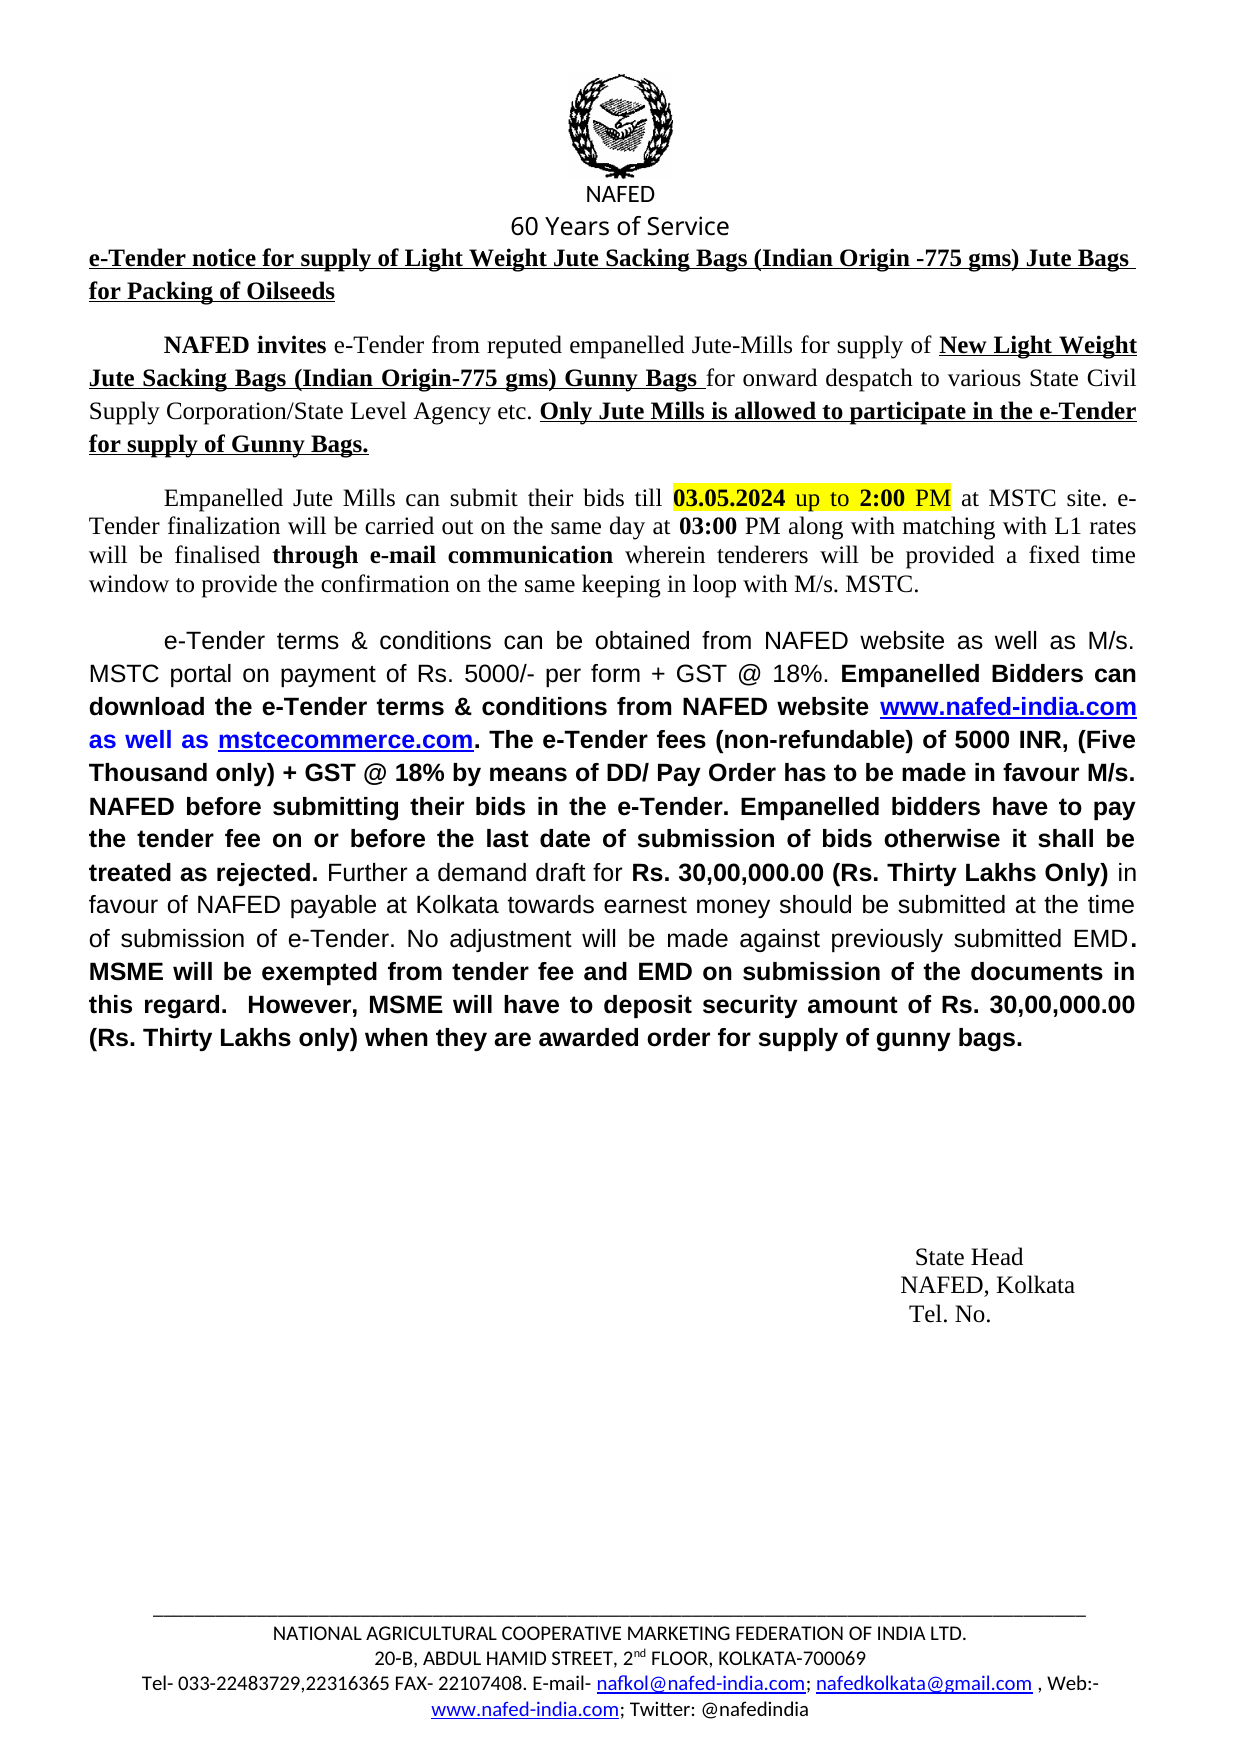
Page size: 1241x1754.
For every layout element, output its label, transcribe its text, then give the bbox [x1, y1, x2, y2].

text Empanelled Jute Mills can submit their bids till 03.05.2024 up to 2:00 PM at MSTC site. e-Tender finalization will be carried out on the same day at 03:00 PM along with matching with L1 rates will be finalised through e-mail communication wherein tenderers will be provided a fixed time window to provide the confirmation on the same keeping in loop with M/s. MSTC. [89, 483, 1137, 598]
text State Head [89, 1242, 1137, 1270]
text e-Tender notice for supply of Light Weight Jute Sacking Bags (Indian Origin -775 gms) Jute Bags for Packing of Oilseeds [89, 243, 1137, 304]
text Tel. No. [89, 1299, 1137, 1328]
text NAFED invites e-Tender from reputed empanelled Jute-Mills for supply of New Light Weight Jute Sacking Bags (Indian Origin-775 gms) Gunny Bags for onward despatch to various State Civil Supply Corporation/State Level Agency etc. Only Jute Mills is allowed to participate in the e-Tender for supply of Gunny Bags. [89, 330, 1137, 457]
text e-Tender terms & conditions can be obtained from NAFED website as well as M/s. MSTC portal on payment of Rs. 5000/- per form + GST @ 18%. Empanelled Bidders can download the e-Tender terms & conditions from NAFED website www.nafed-india.com as well as mstcecommerce.com. The e-Tender fees (non-refundable) of 5000 INR, (Five Thousand only) + GST @ 18% by means of DD/ Pay Order has to be made in favour M/s. NAFED before submitting their bids in the e-Tender. Empanelled bidders have to pay the tender fee on or before the last date of submission of bids otherwise it shall be treated as rejected. Further a demand draft for Rs. 30,00,000.00 (Rs. Thirty Lakhs Only) in favour of NAFED payable at Kolkata towards earnest money should be submitted at the time of submission of e-Tender. No adjustment will be made against previously submitted EMD. MSME will be exempted from tender fee and EMD on submission of the documents in this regard. However, MSME will have to deposit security amount of Rs. 30,00,000.00 (Rs. Thirty Lakhs only) when they are awarded order for supply of gunny bags. [89, 626, 1137, 1051]
text NAFED, Kolkata [764, 1270, 1137, 1299]
